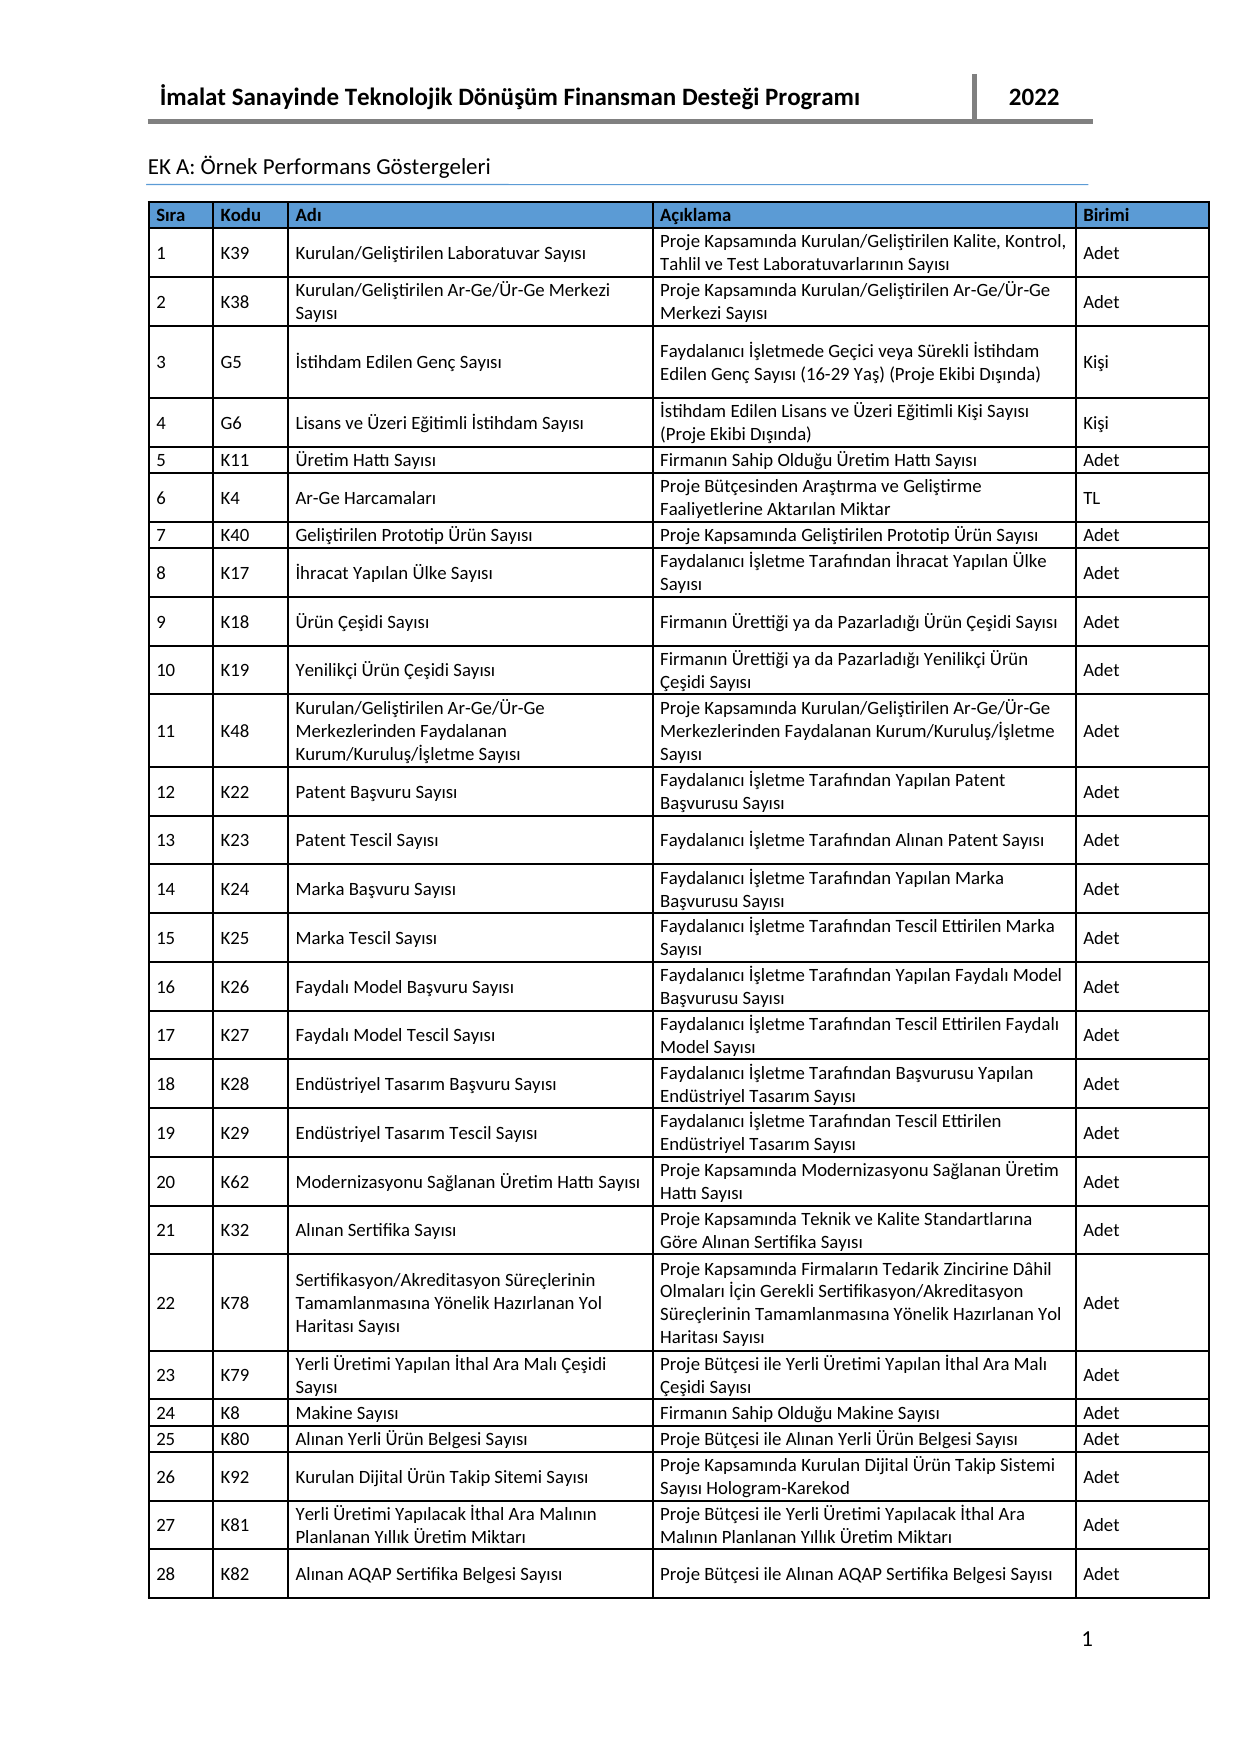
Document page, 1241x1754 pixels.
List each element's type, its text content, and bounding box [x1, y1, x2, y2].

table_cell Ürün Çeşidi Sayısı [289, 598, 652, 644]
table_cell K62 [214, 1158, 287, 1204]
table_cell Adet [1077, 549, 1208, 596]
table_cell Adet [1077, 448, 1208, 472]
table_cell İstihdam Edilen Lisans ve Üzeri Eğitimli Kişi Sayısı (Proje Ekibi Dışında) [654, 399, 1075, 446]
table_header Sıra [150, 203, 212, 227]
table_cell Kurulan/Geliştirilen Ar-Ge/Ür-Ge Merkezlerinden Faydalanan Kurum/Kuruluş/İşletme Sayısı [289, 695, 652, 766]
table_cell K80 [214, 1427, 287, 1451]
table_cell K48 [214, 695, 287, 766]
table_cell Faydalanıcı İşletmede Geçici veya Sürekli İstihdam Edilen Genç Sayısı (16-29 Yaş) (Proje Ekibi Dışında) [654, 327, 1075, 397]
table_cell Adet [1077, 523, 1208, 547]
table_cell Faydalanıcı İşletme Tarafından Alınan Patent Sayısı [654, 817, 1075, 863]
table_cell 25 [150, 1427, 212, 1451]
table_cell Sertifikasyon/Akreditasyon Süreçlerinin Tamamlanmasına Yönelik Hazırlanan Yol Haritası Sayısı [289, 1255, 652, 1349]
table_cell K82 [214, 1550, 287, 1597]
table_cell Adet [1077, 1453, 1208, 1499]
table_cell Adet [1077, 1255, 1208, 1349]
table_cell K18 [214, 598, 287, 644]
table_cell K38 [214, 278, 287, 324]
table_cell Proje Kapsamında Kurulan/Geliştirilen Ar-Ge/Ür-Ge Merkezlerinden Faydalanan Kurum/Kuruluş/İşletme Sayısı [654, 695, 1075, 766]
table_cell 1 [150, 229, 212, 276]
table_cell Alınan Sertifika Sayısı [289, 1207, 652, 1253]
table_cell Adet [1077, 1109, 1208, 1156]
table_cell Adet [1077, 598, 1208, 644]
table_cell K25 [214, 914, 287, 961]
table_cell Adet [1077, 1012, 1208, 1058]
table_cell Patent Tescil Sayısı [289, 817, 652, 863]
table_cell K79 [214, 1352, 287, 1398]
table_cell K28 [214, 1060, 287, 1107]
table_cell K32 [214, 1207, 287, 1253]
table_cell Firmanın Sahip Olduğu Üretim Hattı Sayısı [654, 448, 1075, 472]
table_cell Alınan Yerli Ürün Belgesi Sayısı [289, 1427, 652, 1451]
table_header Birimi [1077, 203, 1208, 227]
table_cell Kurulan/Geliştirilen Ar-Ge/Ür-Ge Merkezi Sayısı [289, 278, 652, 324]
table_header Kodu [214, 203, 287, 227]
table_cell K78 [214, 1255, 287, 1349]
table_cell K26 [214, 963, 287, 1009]
table_cell G6 [214, 399, 287, 446]
table_cell Proje Kapsamında Teknik ve Kalite Standartlarına Göre Alınan Sertifika Sayısı [654, 1207, 1075, 1253]
table_cell Lisans ve Üzeri Eğitimli İstihdam Sayısı [289, 399, 652, 446]
table_cell 16 [150, 963, 212, 1009]
table_cell Adet [1077, 1060, 1208, 1107]
table_cell Proje Kapsamında Kurulan/Geliştirilen Kalite, Kontrol, Tahlil ve Test Laboratuvarlarının Sayısı [654, 229, 1075, 276]
table_cell Faydalı Model Başvuru Sayısı [289, 963, 652, 1009]
table_cell Faydalanıcı İşletme Tarafından Tescil Ettirilen Faydalı Model Sayısı [654, 1012, 1075, 1058]
text EK A: Örnek Performans Göstergeleri [148, 152, 1093, 180]
table_cell K19 [214, 647, 287, 693]
table_cell Proje Kapsamında Kurulan/Geliştirilen Ar-Ge/Ür-Ge Merkezi Sayısı [654, 278, 1075, 324]
table_cell Adet [1077, 963, 1208, 1009]
table_cell Adet [1077, 865, 1208, 912]
table_cell Proje Kapsamında Modernizasyonu Sağlanan Üretim Hattı Sayısı [654, 1158, 1075, 1204]
table_cell Endüstriyel Tasarım Tescil Sayısı [289, 1109, 652, 1156]
table_cell Adet [1077, 817, 1208, 863]
table_cell Proje Bütçesi ile Alınan AQAP Sertifika Belgesi Sayısı [654, 1550, 1075, 1597]
table_cell 14 [150, 865, 212, 912]
table_cell K4 [214, 474, 287, 521]
table_cell Marka Tescil Sayısı [289, 914, 652, 961]
table_cell Ar-Ge Harcamaları [289, 474, 652, 521]
table_cell Faydalanıcı İşletme Tarafından Yapılan Marka Başvurusu Sayısı [654, 865, 1075, 912]
table_cell Proje Kapsamında Firmaların Tedarik Zincirine Dâhil Olmaları İçin Gerekli Sertifikasyon/Akreditasyon Süreçlerinin Tamamlanmasına Yönelik Hazırlanan Yol Haritası Sayısı [654, 1255, 1075, 1349]
table_cell K17 [214, 549, 287, 596]
table_cell 10 [150, 647, 212, 693]
table_cell 26 [150, 1453, 212, 1499]
table_cell Adet [1077, 1550, 1208, 1597]
table_cell Faydalanıcı İşletme Tarafından Tescil Ettirilen Marka Sayısı [654, 914, 1075, 961]
table_cell Proje Bütçesi ile Yerli Üretimi Yapılan İthal Ara Malı Çeşidi Sayısı [654, 1352, 1075, 1398]
table_cell 7 [150, 523, 212, 547]
table_cell Faydalanıcı İşletme Tarafından Yapılan Faydalı Model Başvurusu Sayısı [654, 963, 1075, 1009]
table_cell İhracat Yapılan Ülke Sayısı [289, 549, 652, 596]
table_cell 15 [150, 914, 212, 961]
table_cell 6 [150, 474, 212, 521]
table_cell Faydalanıcı İşletme Tarafından Başvurusu Yapılan Endüstriyel Tasarım Sayısı [654, 1060, 1075, 1107]
table_cell Proje Kapsamında Geliştirilen Prototip Ürün Sayısı [654, 523, 1075, 547]
table_cell K22 [214, 768, 287, 814]
table_cell 3 [150, 327, 212, 397]
table_cell Patent Başvuru Sayısı [289, 768, 652, 814]
table_cell K27 [214, 1012, 287, 1058]
table_cell 13 [150, 817, 212, 863]
table_cell K39 [214, 229, 287, 276]
table_cell Adet [1077, 1502, 1208, 1548]
table_cell Adet [1077, 1400, 1208, 1424]
table_cell 28 [150, 1550, 212, 1597]
table_cell Faydalı Model Tescil Sayısı [289, 1012, 652, 1058]
table_cell 12 [150, 768, 212, 814]
table_cell Faydalanıcı İşletme Tarafından Tescil Ettirilen Endüstriyel Tasarım Sayısı [654, 1109, 1075, 1156]
table_cell Adet [1077, 695, 1208, 766]
table_cell K23 [214, 817, 287, 863]
table_cell 18 [150, 1060, 212, 1107]
table_cell Proje Bütçesi ile Alınan Yerli Ürün Belgesi Sayısı [654, 1427, 1075, 1451]
table_cell K92 [214, 1453, 287, 1499]
table_cell Firmanın Sahip Olduğu Makine Sayısı [654, 1400, 1075, 1424]
table_cell Modernizasyonu Sağlanan Üretim Hattı Sayısı [289, 1158, 652, 1204]
table_cell Üretim Hattı Sayısı [289, 448, 652, 472]
table_cell Firmanın Ürettiği ya da Pazarladığı Ürün Çeşidi Sayısı [654, 598, 1075, 644]
table_cell Proje Bütçesinden Araştırma ve Geliştirme Faaliyetlerine Aktarılan Miktar [654, 474, 1075, 521]
table_cell K11 [214, 448, 287, 472]
table_cell 24 [150, 1400, 212, 1424]
table_cell 21 [150, 1207, 212, 1253]
table_cell Adet [1077, 278, 1208, 324]
table_cell Adet [1077, 1158, 1208, 1204]
table_cell Kurulan/Geliştirilen Laboratuvar Sayısı [289, 229, 652, 276]
table_cell Endüstriyel Tasarım Başvuru Sayısı [289, 1060, 652, 1107]
table_header Açıklama [654, 203, 1075, 227]
table_cell K81 [214, 1502, 287, 1548]
table_cell G5 [214, 327, 287, 397]
table_cell 8 [150, 549, 212, 596]
table_cell İstihdam Edilen Genç Sayısı [289, 327, 652, 397]
table_cell Proje Bütçesi ile Yerli Üretimi Yapılacak İthal Ara Malının Planlanan Yıllık Üretim Miktarı [654, 1502, 1075, 1548]
table_cell Adet [1077, 768, 1208, 814]
table_cell Makine Sayısı [289, 1400, 652, 1424]
table_cell Yenilikçi Ürün Çeşidi Sayısı [289, 647, 652, 693]
table_cell 9 [150, 598, 212, 644]
table_cell 20 [150, 1158, 212, 1204]
table_cell K8 [214, 1400, 287, 1424]
table_cell Proje Kapsamında Kurulan Dijital Ürün Takip Sistemi Sayısı Hologram-Karekod [654, 1453, 1075, 1499]
table_cell Kurulan Dijital Ürün Takip Sitemi Sayısı [289, 1453, 652, 1499]
table_cell Adet [1077, 1207, 1208, 1253]
table_header Adı [289, 203, 652, 227]
table_cell Yerli Üretimi Yapılan İthal Ara Malı Çeşidi Sayısı [289, 1352, 652, 1398]
table_cell 4 [150, 399, 212, 446]
table_cell K29 [214, 1109, 287, 1156]
table_cell Adet [1077, 1427, 1208, 1451]
table_cell Yerli Üretimi Yapılacak İthal Ara Malının Planlanan Yıllık Üretim Miktarı [289, 1502, 652, 1548]
table_cell 23 [150, 1352, 212, 1398]
table_cell Adet [1077, 647, 1208, 693]
table_cell Kişi [1077, 327, 1208, 397]
table_cell Marka Başvuru Sayısı [289, 865, 652, 912]
table_cell Adet [1077, 914, 1208, 961]
table_cell Faydalanıcı İşletme Tarafından Yapılan Patent Başvurusu Sayısı [654, 768, 1075, 814]
table_cell 27 [150, 1502, 212, 1548]
table_cell Kişi [1077, 399, 1208, 446]
table_cell K40 [214, 523, 287, 547]
table_cell 19 [150, 1109, 212, 1156]
table_cell 22 [150, 1255, 212, 1349]
table_cell Firmanın Ürettiği ya da Pazarladığı Yenilikçi Ürün Çeşidi Sayısı [654, 647, 1075, 693]
table_cell 2 [150, 278, 212, 324]
table_cell Alınan AQAP Sertifika Belgesi Sayısı [289, 1550, 652, 1597]
table_cell K24 [214, 865, 287, 912]
table_cell Faydalanıcı İşletme Tarafından İhracat Yapılan Ülke Sayısı [654, 549, 1075, 596]
table_cell 5 [150, 448, 212, 472]
table_cell Adet [1077, 1352, 1208, 1398]
table_cell TL [1077, 474, 1208, 521]
table_cell Adet [1077, 229, 1208, 276]
table_cell 17 [150, 1012, 212, 1058]
table_cell 11 [150, 695, 212, 766]
table_cell Geliştirilen Prototip Ürün Sayısı [289, 523, 652, 547]
